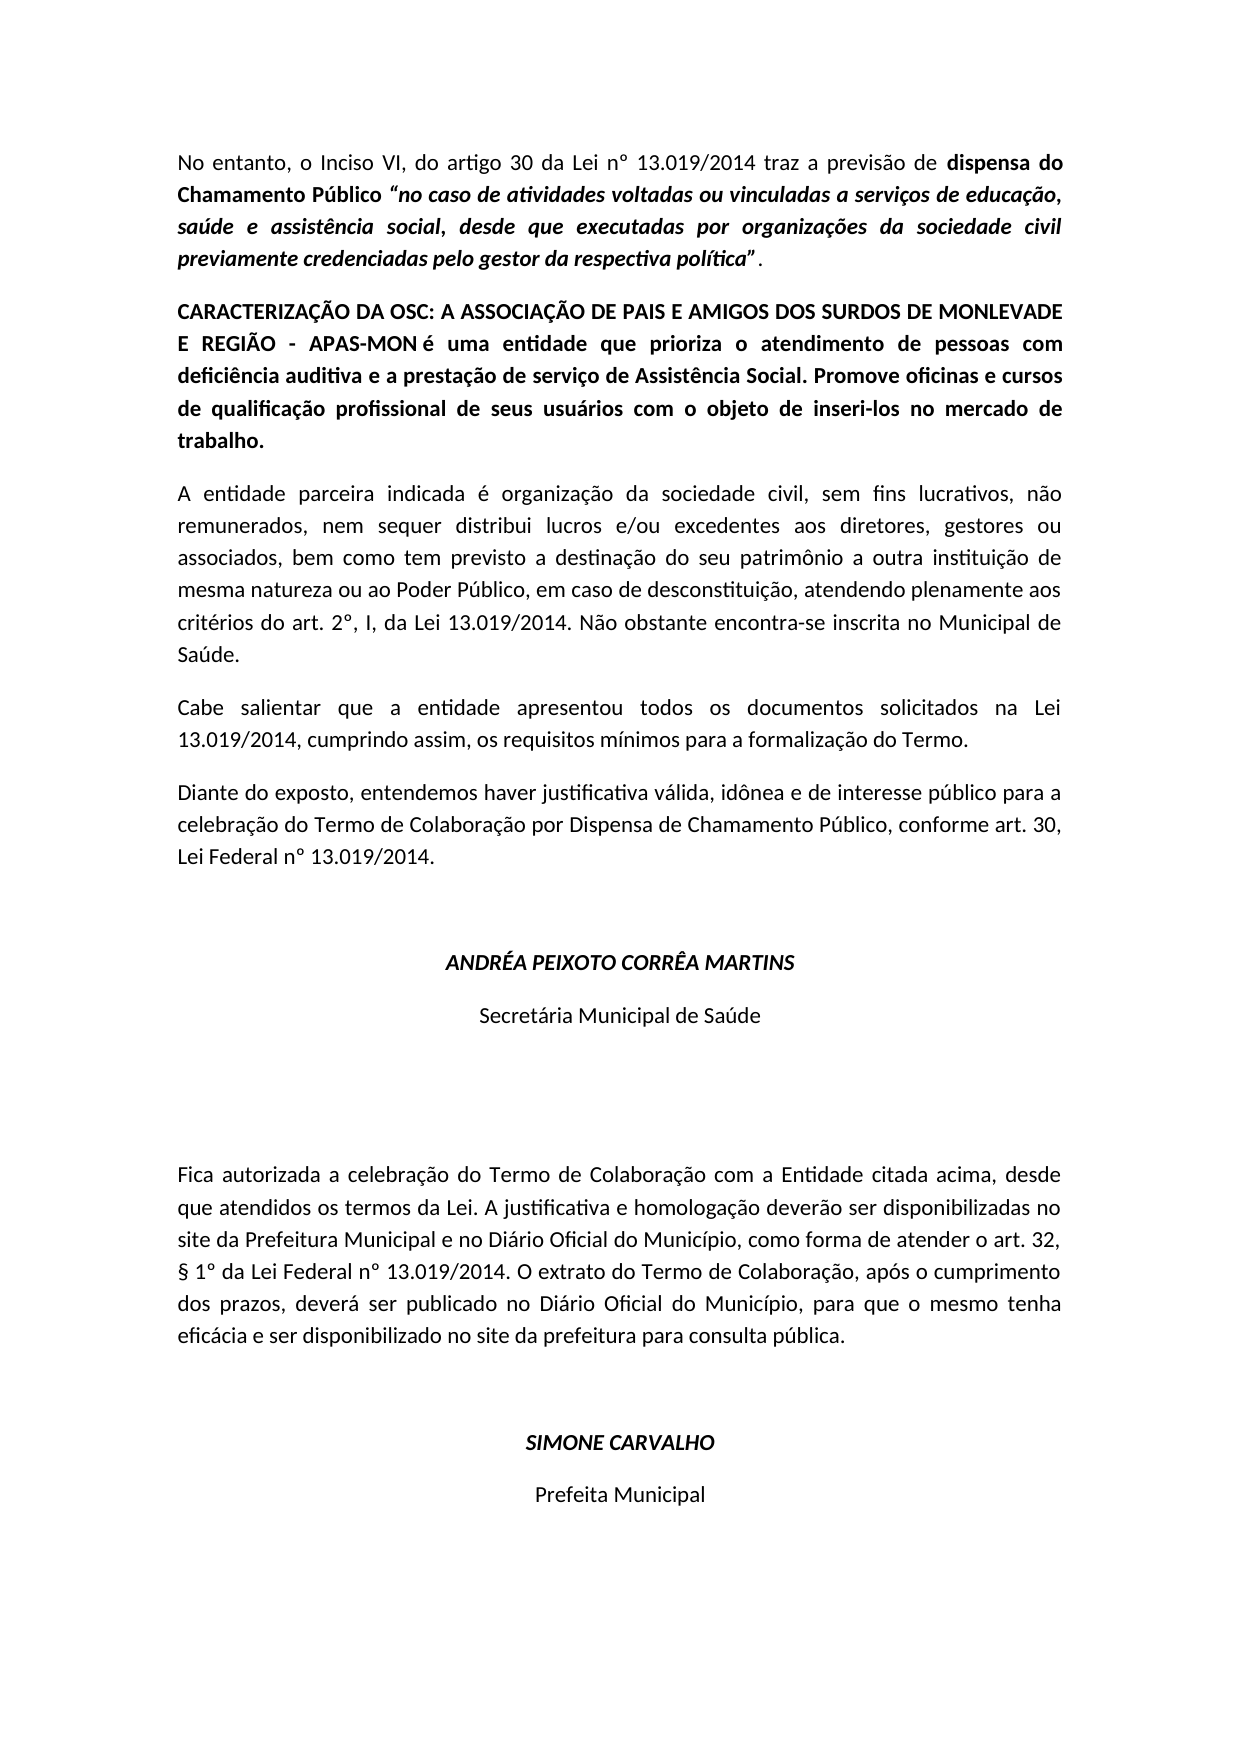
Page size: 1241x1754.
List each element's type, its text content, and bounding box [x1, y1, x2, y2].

text Fica autorizada a celebração do Termo de Colaboração com a Entidade citada acima, desde que atendidos os termos da Lei. A justificativa e homologação deverão ser disponibilizadas no site da Prefeitura Municipal e no Diário Oficial do Município, como forma de atender o art. 32, § 1º da Lei Federal nº 13.019/2014. O extrato do Termo de Colaboração, após o cumprimento dos prazos, deverá ser publicado no Diário Oficial do Município, para que o mesmo tenha eficácia e ser disponibilizado no site da prefeitura para consulta pública. [177, 1161, 1063, 1349]
text SIMONE CARVALHO [177, 1428, 1063, 1456]
text CARACTERIZAÇÃO DA OSC: A ASSOCIAÇÃO DE PAIS E AMIGOS DOS SURDOS DE MONLEVADE E REGIÃO - APAS-MON é uma entidade que prioriza o atendimento de pessoas com deficiência auditiva e a prestação de serviço de Assistência Social. Promove oficinas e cursos de qualificação profissional de seus usuários com o objeto de inseri-los no mercado de trabalho. [177, 297, 1063, 454]
text A entidade parceira indicada é organização da sociedade civil, sem fins lucrativos, não remunerados, nem sequer distribui lucros e/ou excedentes aos diretores, gestores ou associados, bem como tem previsto a destinação do seu patrimônio a outra instituição de mesma natureza ou ao Poder Público, em caso de desconstituição, atendendo plenamente aos critérios do art. 2º, I, da Lei 13.019/2014. Não obstante encontra-se inscrita no Municipal de Saúde. [177, 479, 1063, 668]
text No entanto, o Inciso VI, do artigo 30 da Lei nº 13.019/2014 traz a previsão de dispensa do Chamamento Público “no caso de atividades voltadas ou vinculadas a serviços de educação, saúde e assistência social, desde que executadas por organizações da sociedade civil previamente credenciadas pelo gestor da respectiva política”. [177, 148, 1063, 272]
text Cabe salientar que a entidade apresentou todos os documentos solicitados na Lei 13.019/2014, cumprindo assim, os requisitos mínimos para a formalização do Termo. [177, 693, 1063, 753]
text Secretária Municipal de Saúde [177, 1002, 1063, 1029]
text ANDRÉA PEIXOTO CORRÊA MARTINS [177, 948, 1063, 977]
text Diante do exposto, entendemos haver justificativa válida, idônea e de interesse público para a celebração do Termo de Colaboração por Dispensa de Chamamento Público, conforme art. 30, Lei Federal nº 13.019/2014. [177, 778, 1063, 871]
text Prefeita Municipal [177, 1481, 1063, 1509]
